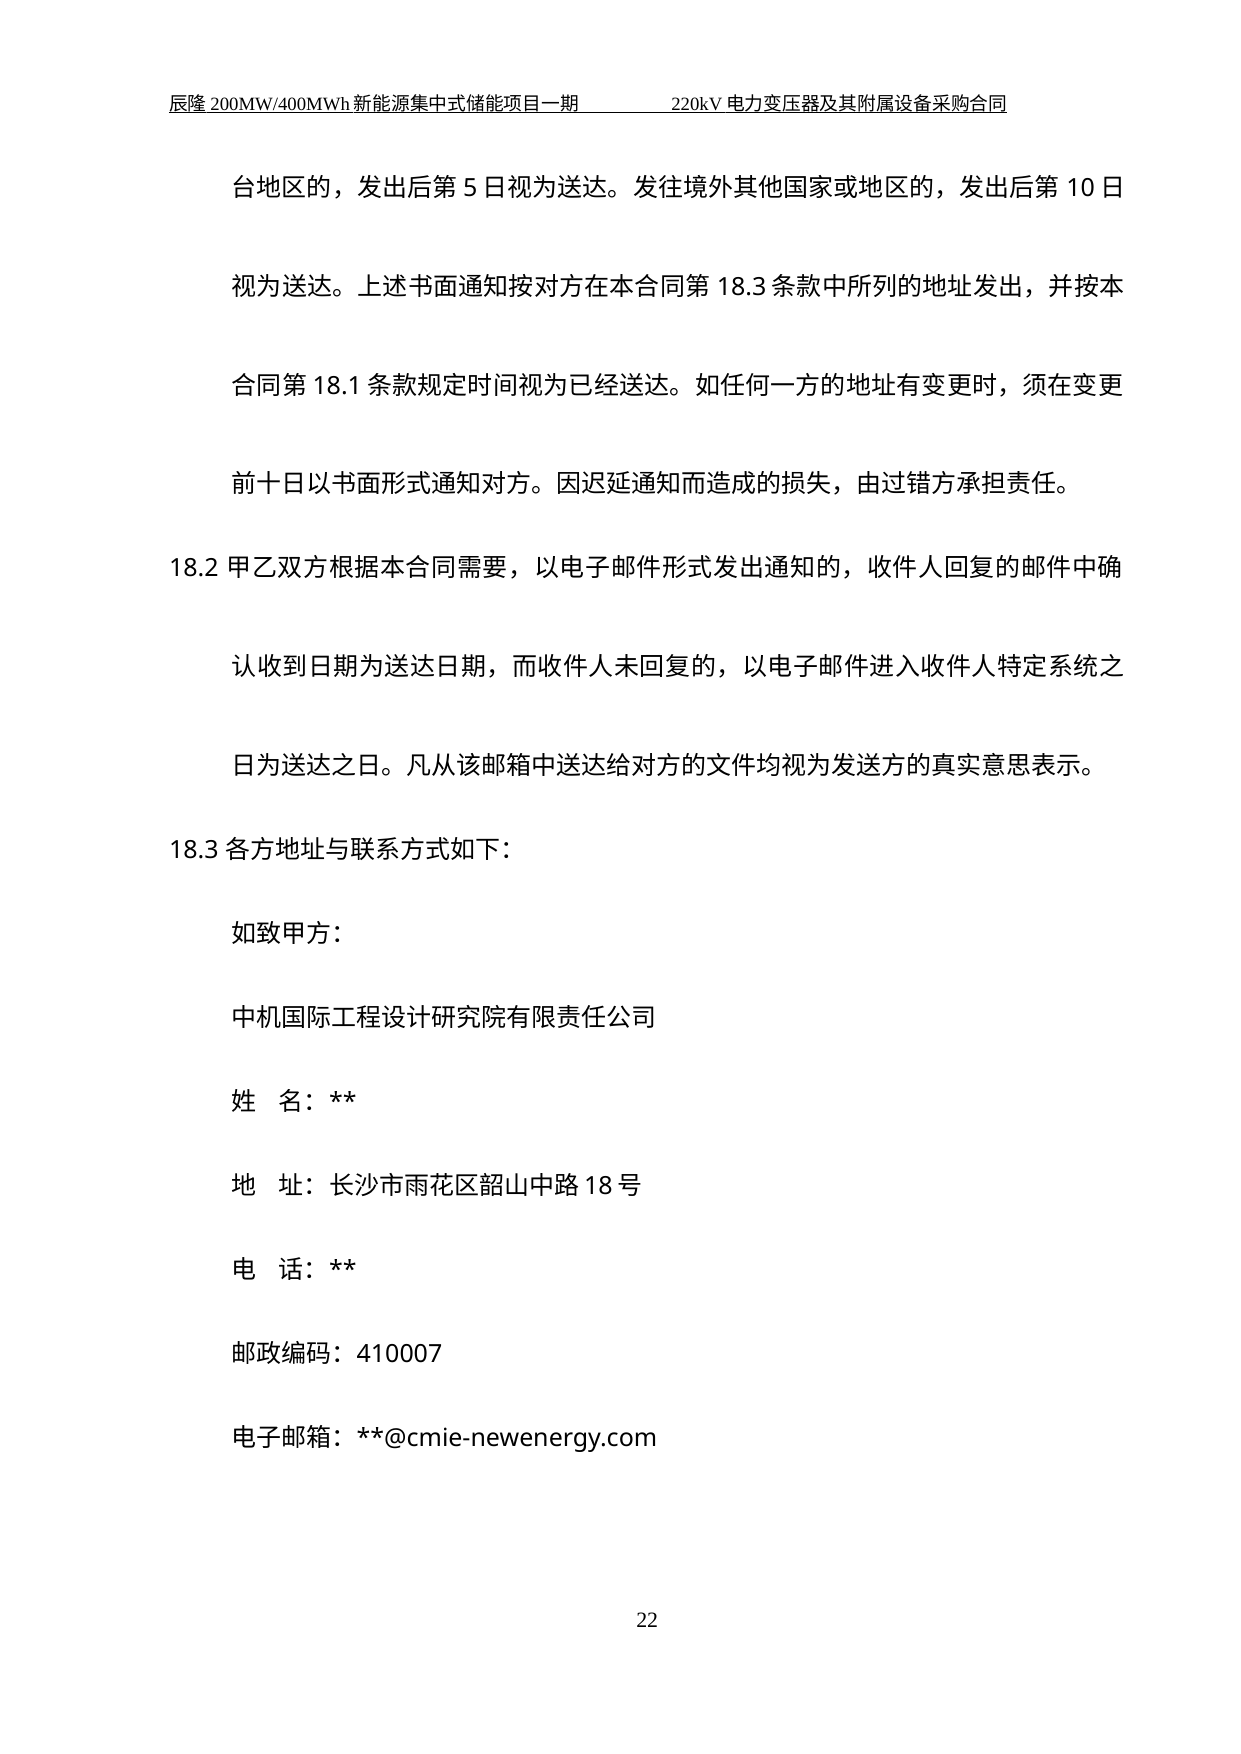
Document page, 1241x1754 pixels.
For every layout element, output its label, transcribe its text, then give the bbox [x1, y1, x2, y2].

text 18.3 各方地址与联系方式如下： [169, 814, 1125, 880]
text 中机国际工程设计研究院有限责任公司 [169, 982, 1125, 1048]
text 如致甲方： [169, 898, 1125, 964]
text 电 话：** [169, 1234, 1125, 1300]
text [169, 153, 1125, 515]
text 地 址：长沙市雨花区韶山中路18号 [169, 1150, 1125, 1216]
text 电子邮箱：**@cmie-newenergy.com [169, 1402, 1125, 1468]
text 姓 名：** [169, 1066, 1125, 1132]
text 18.2 甲乙双方根据本合同需要，以电子邮件形式发出通知的，收件人回复的邮件中确认收到日期为送达日期，而收件人未回复的，以电子邮件进入收件人特定系统之日为送达之日。凡从该邮箱中送达给对方的文件均视为发送方的真实意思表示。 [169, 533, 1125, 796]
text 邮政编码：410007 [169, 1318, 1125, 1384]
